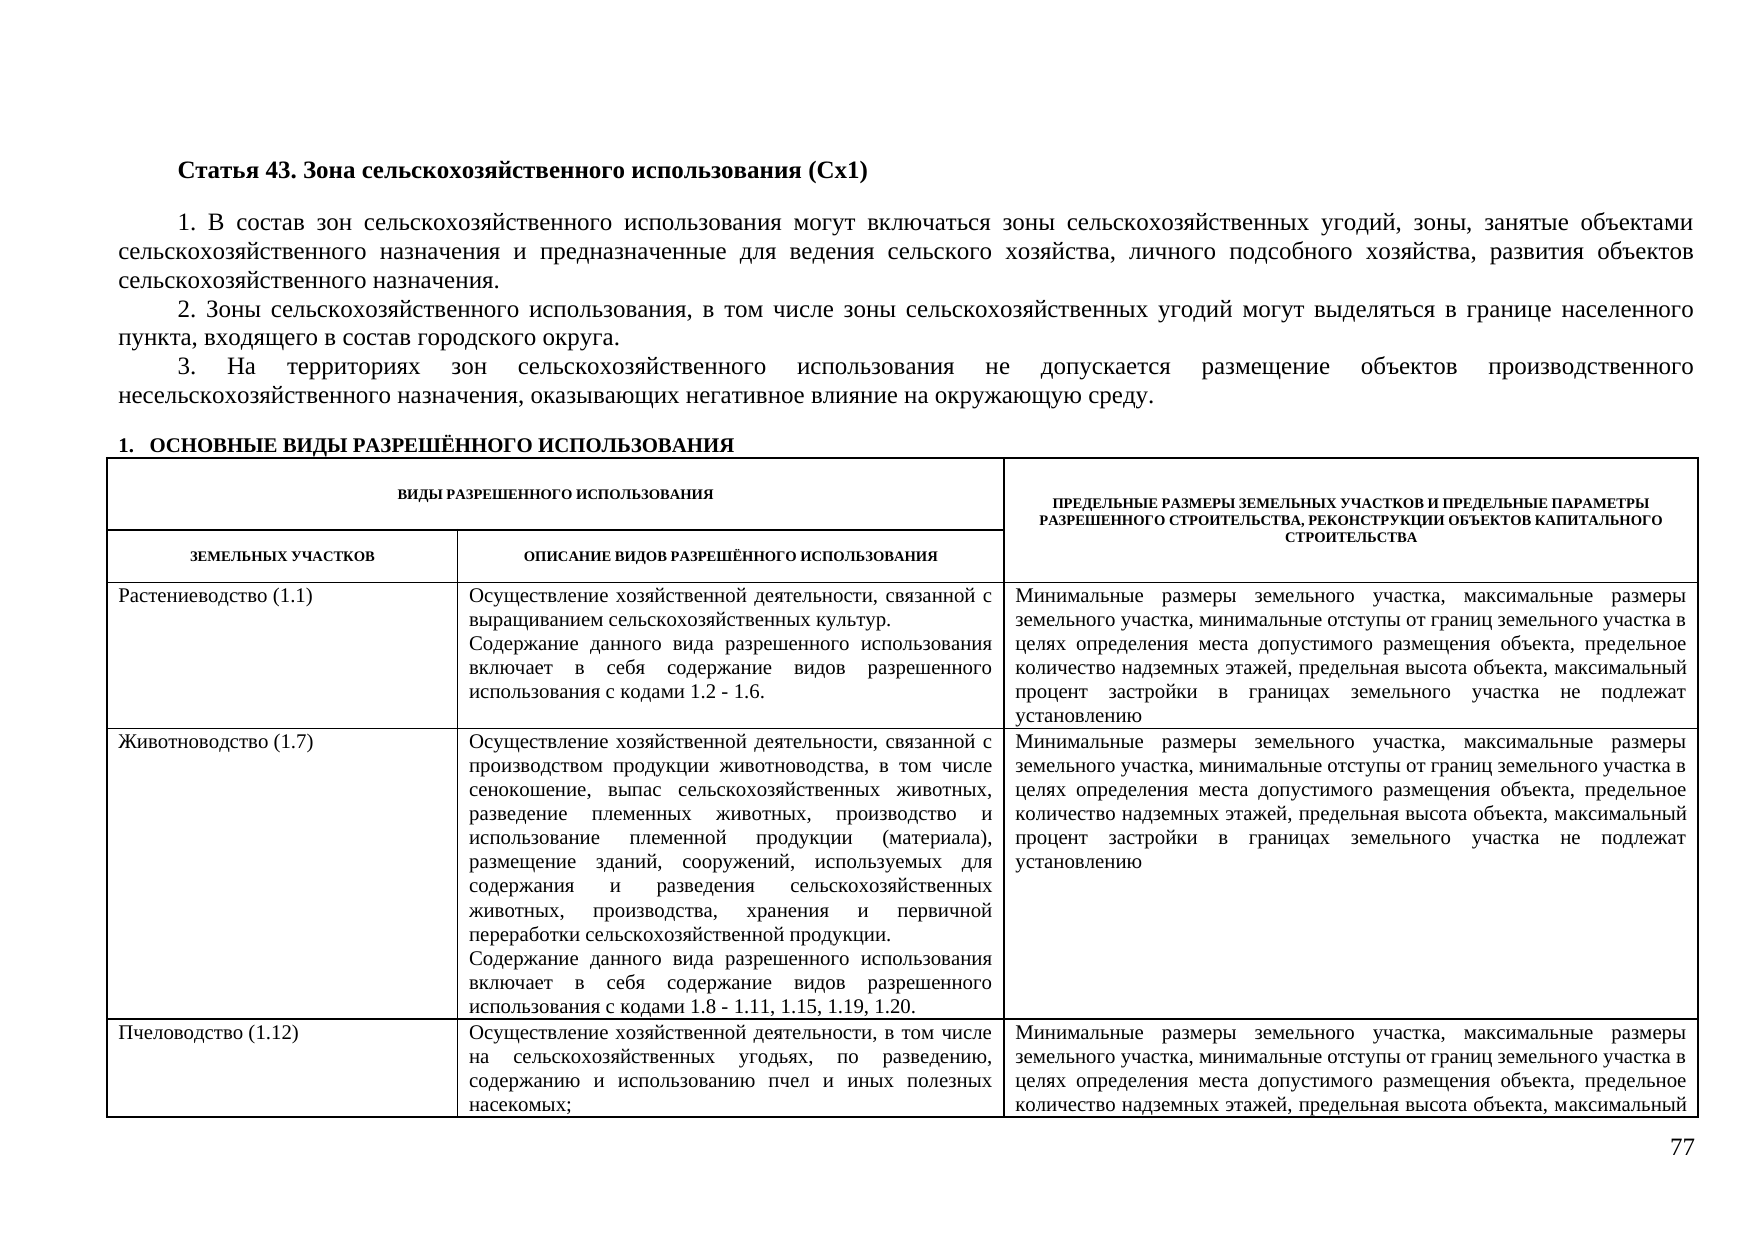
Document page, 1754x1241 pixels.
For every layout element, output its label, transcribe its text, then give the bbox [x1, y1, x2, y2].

text 1. В состав зон сельскохозяйственного использования могут включаться зоны сельскохозяйственных угодий, зоны, занятые объектами сельскохозяйственного назначения и предназначенные для ведения сельского хозяйства, личного подсобного хозяйства, развития объектов сельскохозяйственного назначения. [118, 207, 1695, 294]
text 1. ОСНОВНЫЕ ВИДЫ РАЗРЕШЁННОГО ИСПОЛЬЗОВАНИЯ [118, 433, 1695, 457]
subtitle Статья 43. Зона сельскохозяйственного использования (Сх1) [118, 155, 1695, 183]
table_cell Пчеловодство (1.12) [108, 1020, 457, 1116]
table_header ВИДЫ РАЗРЕШЕННОГО ИСПОЛЬЗОВАНИЯ [108, 459, 1003, 529]
text 3. На территориях зон сельскохозяйственного использования не допускается размещение объектов производственного несельскохозяйственного назначения, оказывающих негативное влияние на окружающую среду. [118, 351, 1695, 409]
table_cell Животноводство (1.7) [108, 729, 457, 1018]
table_cell Осуществление хозяйственной деятельности, связанной с производством продукции животноводства, в том числе сенокошение, выпас сельскохозяйственных животных, разведение племенных животных, производство и использование племенной продукции (материала), размещение зданий, сооружений, используемых для содержания и разведения сельскохозяйственных животных, производства, хранения и первичной переработки сельскохозяйственной продукции. Содержание данного вида разрешенного использования включает в себя содержание видов разрешенного использования с кодами 1.8 - 1.11, 1.15, 1.19, 1.20. [458, 729, 1003, 1018]
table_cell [1005, 1020, 1697, 1116]
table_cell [458, 1020, 1003, 1116]
table_cell Растениеводство (1.1) [108, 583, 457, 727]
table_cell ЗЕМЕЛЬНЫХ УЧАСТКОВ [108, 531, 457, 582]
text 2. Зоны сельскохозяйственного использования, в том числе зоны сельскохозяйственных угодий могут выделяться в границе населенного пункта, входящего в состав городского округа. [118, 294, 1695, 351]
table_cell Осуществление хозяйственной деятельности, связанной с выращиванием сельскохозяйственных культур. Содержание данного вида разрешенного использования включает в себя содержание видов разрешенного использования с кодами 1.2 - 1.6. [458, 583, 1003, 727]
table_cell ОПИСАНИЕ ВИДОВ РАЗРЕШЁННОГО ИСПОЛЬЗОВАНИЯ [458, 531, 1003, 582]
table_header ПРЕДЕЛЬНЫЕ РАЗМЕРЫ ЗЕМЕЛЬНЫХ УЧАСТКОВ И ПРЕДЕЛЬНЫЕ ПАРАМЕТРЫ РАЗРЕШЕННОГО СТРОИТЕЛЬСТВА, РЕКОНСТРУКЦИИ ОБЪЕКТОВ КАПИТАЛЬНОГО СТРОИТЕЛЬСТВА [1005, 459, 1697, 582]
